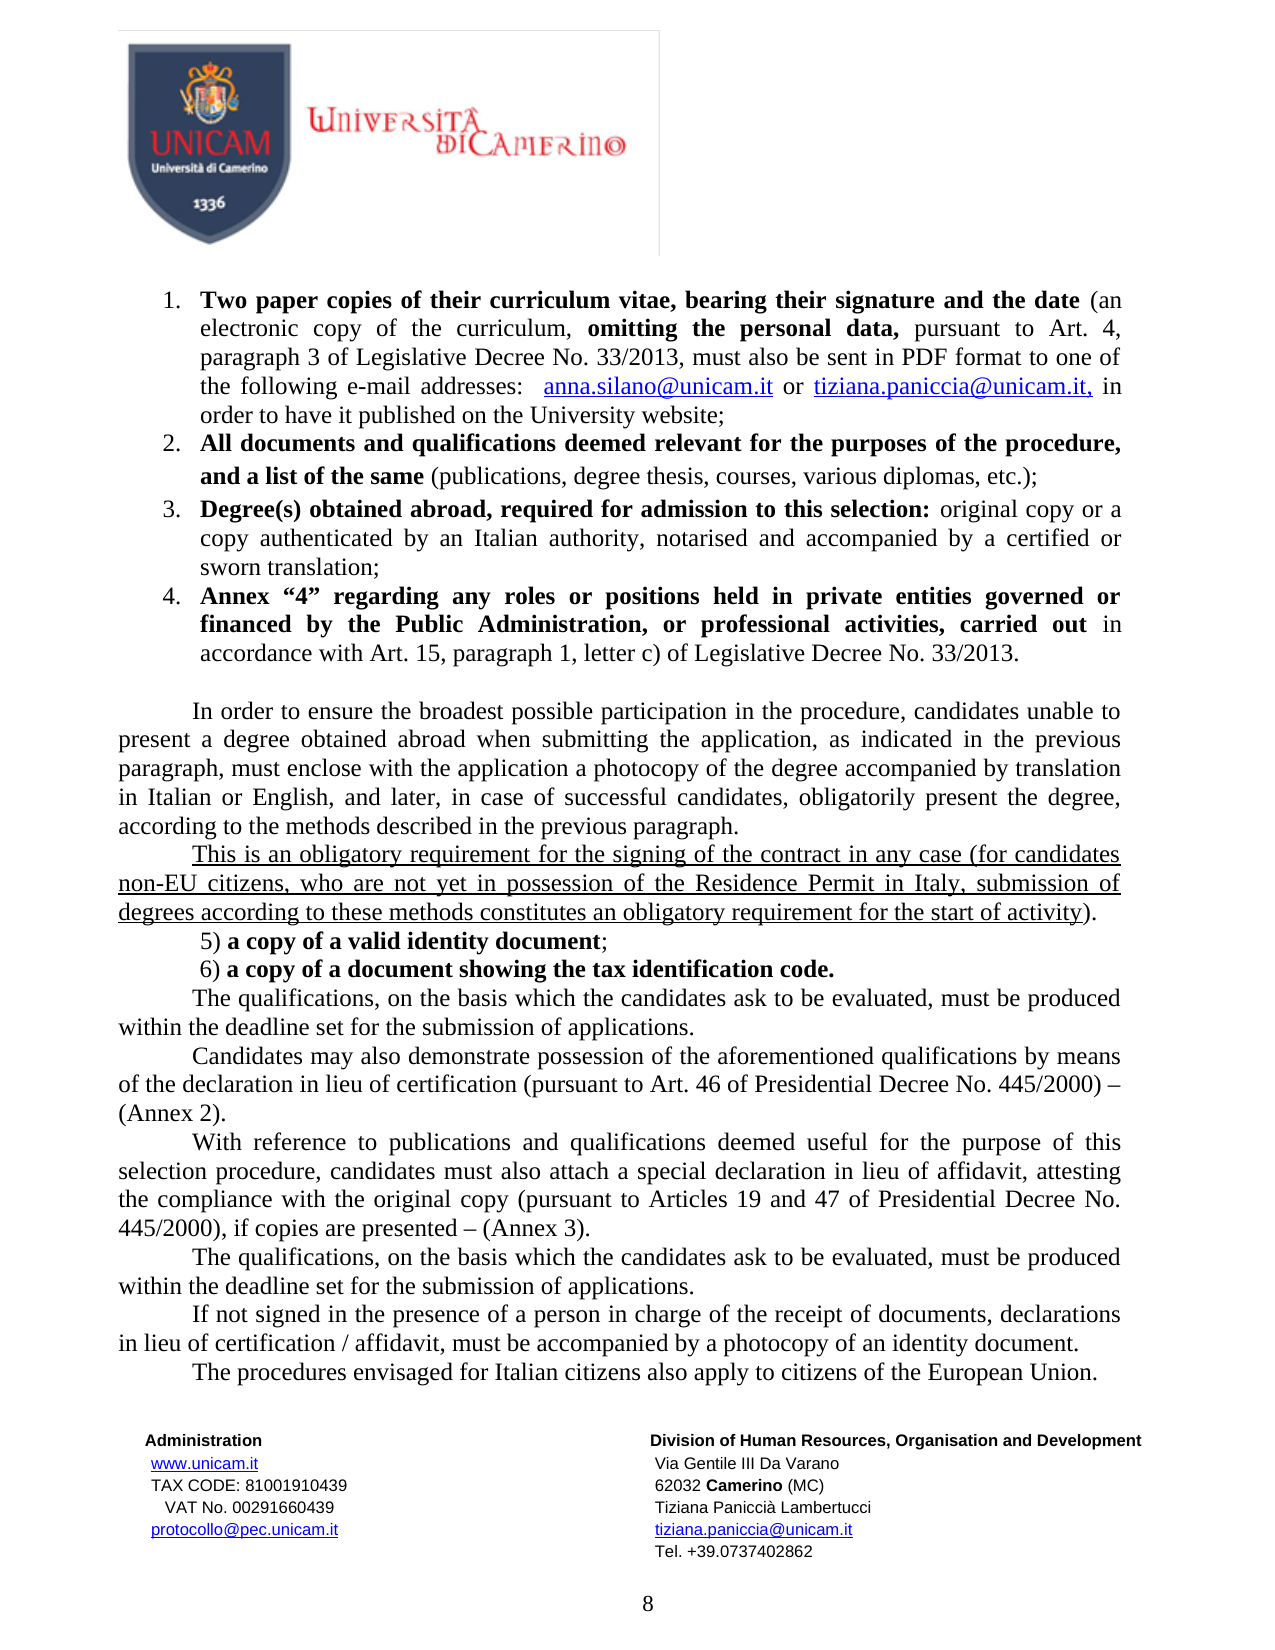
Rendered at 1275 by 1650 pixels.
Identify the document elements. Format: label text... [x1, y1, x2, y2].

list Degree(s) obtained abroad, required for admission to this selection: original copy or a copy authenticated by an Italian authority, notarised and accompanied by a certified or sworn translation; [162, 494, 1122, 581]
text With reference to publications and qualifications deemed useful for the purpose of this selection procedure, candidates must also attach a special declaration in lieu of affidavit, attesting the compliance with the original copy (pursuant to Articles 19 and 47 of Presidential Decree No. 445/2000), if copies are presented – (Annex 3). [118, 1127, 1122, 1242]
text If not signed in the presence of a person in charge of the receipt of documents, declarations in lieu of certification / affidavit, must be accompanied by a photocopy of an identity document. [118, 1299, 1122, 1357]
text The qualifications, on the basis which the candidates ask to be evaluated, must be produced within the deadline set for the submission of applications. [118, 1242, 1122, 1299]
text 6) a copy of a document showing the tax identification code. [118, 954, 1122, 983]
text In order to ensure the broadest possible participation in the procedure, candidates unable to present a degree obtained abroad when submitting the application, as indicated in the previous paragraph, must enclose with the application a photocopy of the degree accompanied by translation in Italian or English, and later, in case of successful candidates, obligatorily present the degree, according to the methods described in the previous paragraph. [118, 696, 1122, 839]
picture [118, 29, 661, 256]
text 5) a copy of a valid identity document; [200, 926, 1122, 954]
text Candidates may also demonstrate possession of the aforementioned qualifications by means of the declaration in lieu of certification (pursuant to Art. 46 of Presidential Decree No. 445/2000) – (Annex 2). [118, 1041, 1122, 1127]
text This is an obligatory requirement for the signing of the contract in any case (for candidates non-EU citizens, who are not yet in possession of the Residence Permit in Italy, submission of degrees according to these methods constitutes an obligatory requirement for the start of activity). [118, 839, 1122, 926]
list All documents and qualifications deemed relevant for the purposes of the procedure, and a list of the same (publications, degree thesis, courses, various diplomas, etc.); [162, 428, 1122, 490]
list Two paper copies of their curriculum vitae, bearing their signature and the date (an electronic copy of the curriculum, omitting the personal data, pursuant to Art. 4, paragraph 3 of Legislative Decree No. 33/2013, must also be sent in PDF format to one of the following e-mail addresses: anna.silano@unicam.it or tiziana.paniccia@unicam.it, in order to have it published on the University website; [162, 285, 1122, 428]
list Annex “4” regarding any roles or positions held in private entities governed or financed by the Public Administration, or professional activities, carried out in accordance with Art. 15, paragraph 1, letter c) of Legislative Decree No. 33/2013. [162, 581, 1122, 667]
text The qualifications, on the basis which the candidates ask to be evaluated, must be produced within the deadline set for the submission of applications. [118, 983, 1122, 1041]
text The procedures envisaged for Italian citizens also apply to citizens of the European Union. [118, 1357, 1122, 1386]
